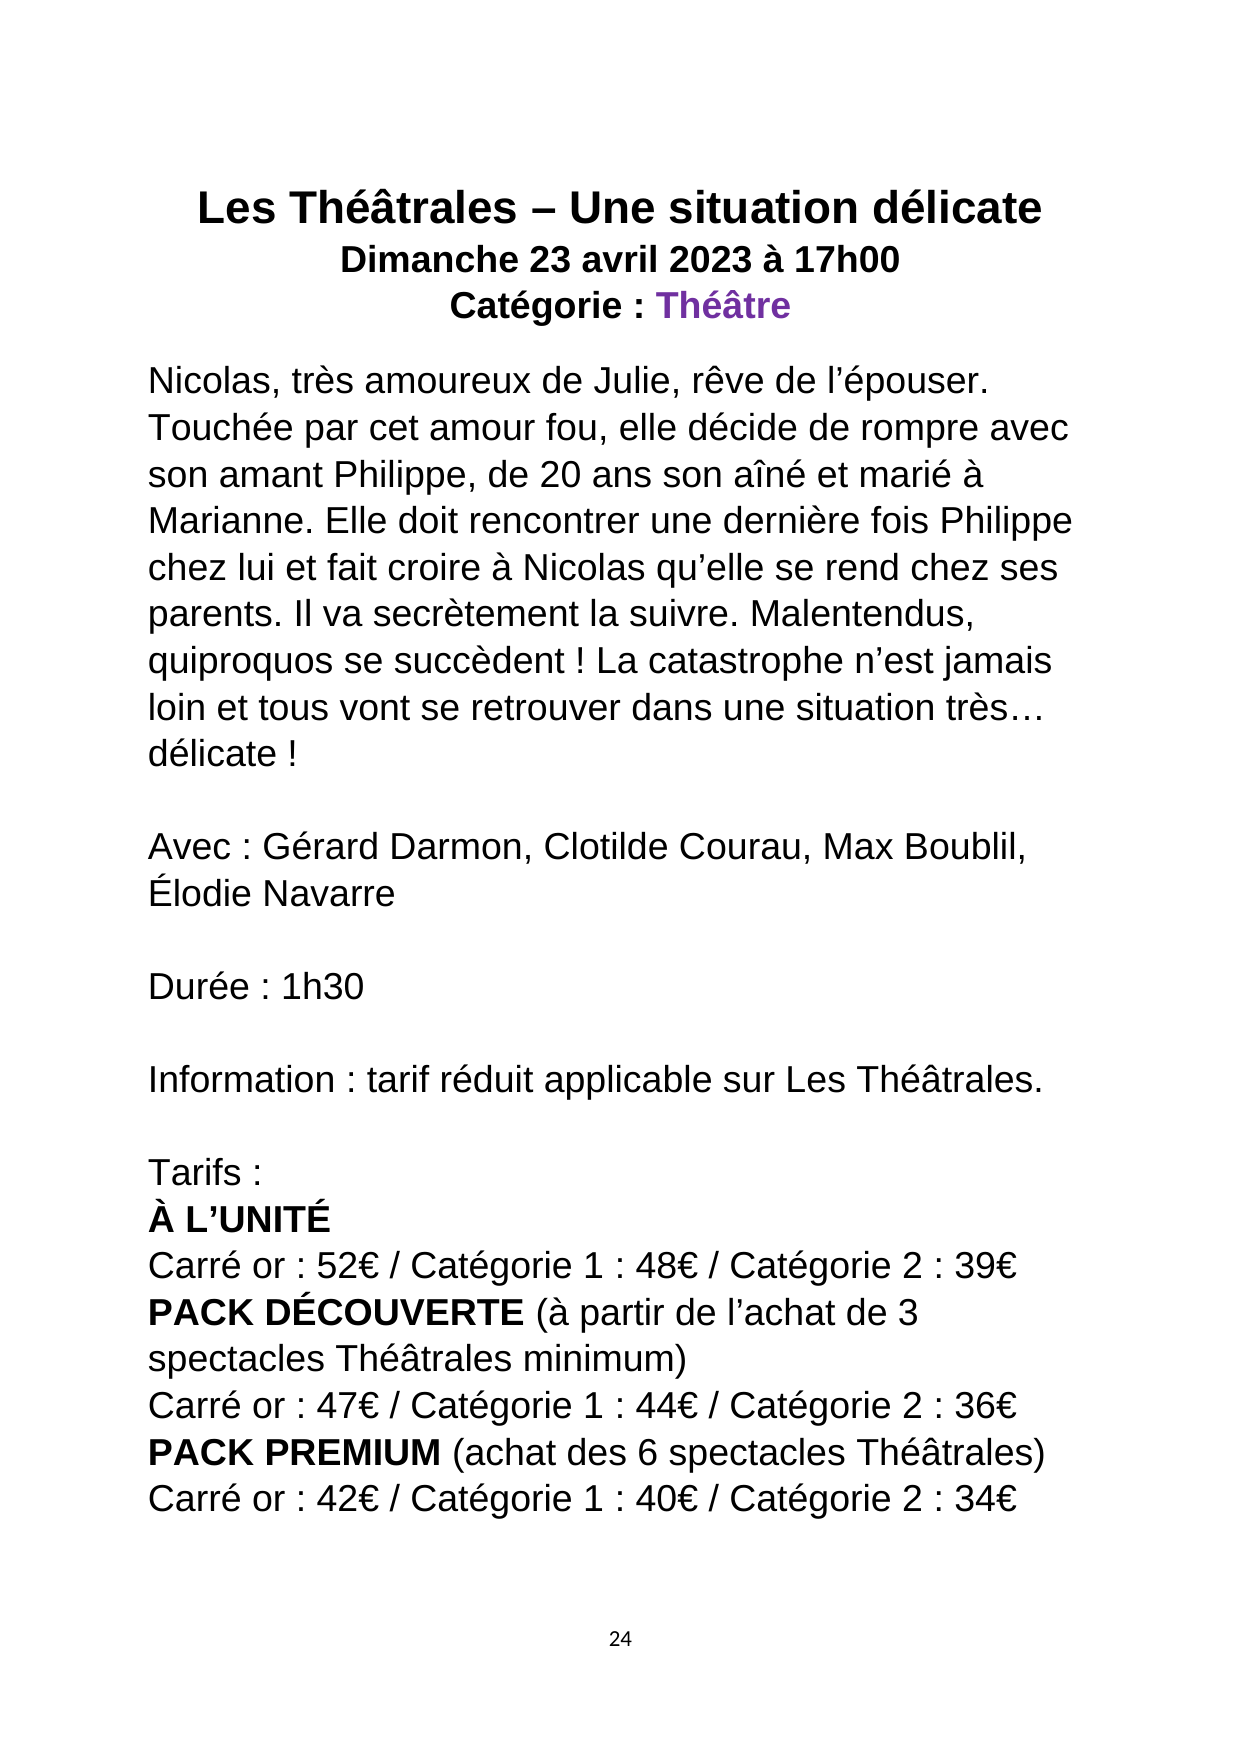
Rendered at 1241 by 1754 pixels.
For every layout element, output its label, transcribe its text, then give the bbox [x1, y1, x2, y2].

text Avec : Gérard Darmon, Clotilde Courau, Max Boublil, Élodie Navarre [148, 824, 1092, 914]
text Carré or : 47€ / Catégorie 1 : 44€ / Catégorie 2 : 36€ [148, 1383, 1092, 1426]
text Information : tarif réduit applicable sur Les Théâtrales. [148, 1057, 1092, 1100]
subtitle Les Théâtrales – Une situation délicate [148, 180, 1092, 233]
text PACK DÉCOUVERTE (à partir de l’achat de 3 spectacles Théâtrales minimum) [148, 1290, 1092, 1380]
text Tarifs : [148, 1150, 1092, 1193]
text Durée : 1h30 [148, 964, 1092, 1007]
text PACK PREMIUM (achat des 6 spectacles Théâtrales) [148, 1430, 1092, 1473]
text Dimanche 23 avril 2023 à 17h00 [148, 237, 1092, 280]
text Catégorie : Théâtre [148, 284, 1092, 327]
text Nicolas, très amoureux de Julie, rêve de l’épouser. Touchée par cet amour fou, elle décide de rompre avec son amant Philippe, de 20 ans son aîné et marié à Marianne. Elle doit rencontrer une dernière fois Philippe chez lui et fait croire à Nicolas qu’elle se rend chez ses parents. Il va secrètement la suivre. Malentendus, quiproquos se succèdent ! La catastrophe n’est jamais loin et tous vont se retrouver dans une situation très… délicate ! [148, 359, 1092, 774]
text Carré or : 52€ / Catégorie 1 : 48€ / Catégorie 2 : 39€ [148, 1243, 1092, 1287]
text À L’UNITÉ [148, 1197, 1092, 1240]
text Carré or : 42€ / Catégorie 1 : 40€ / Catégorie 2 : 34€ [148, 1476, 1092, 1519]
